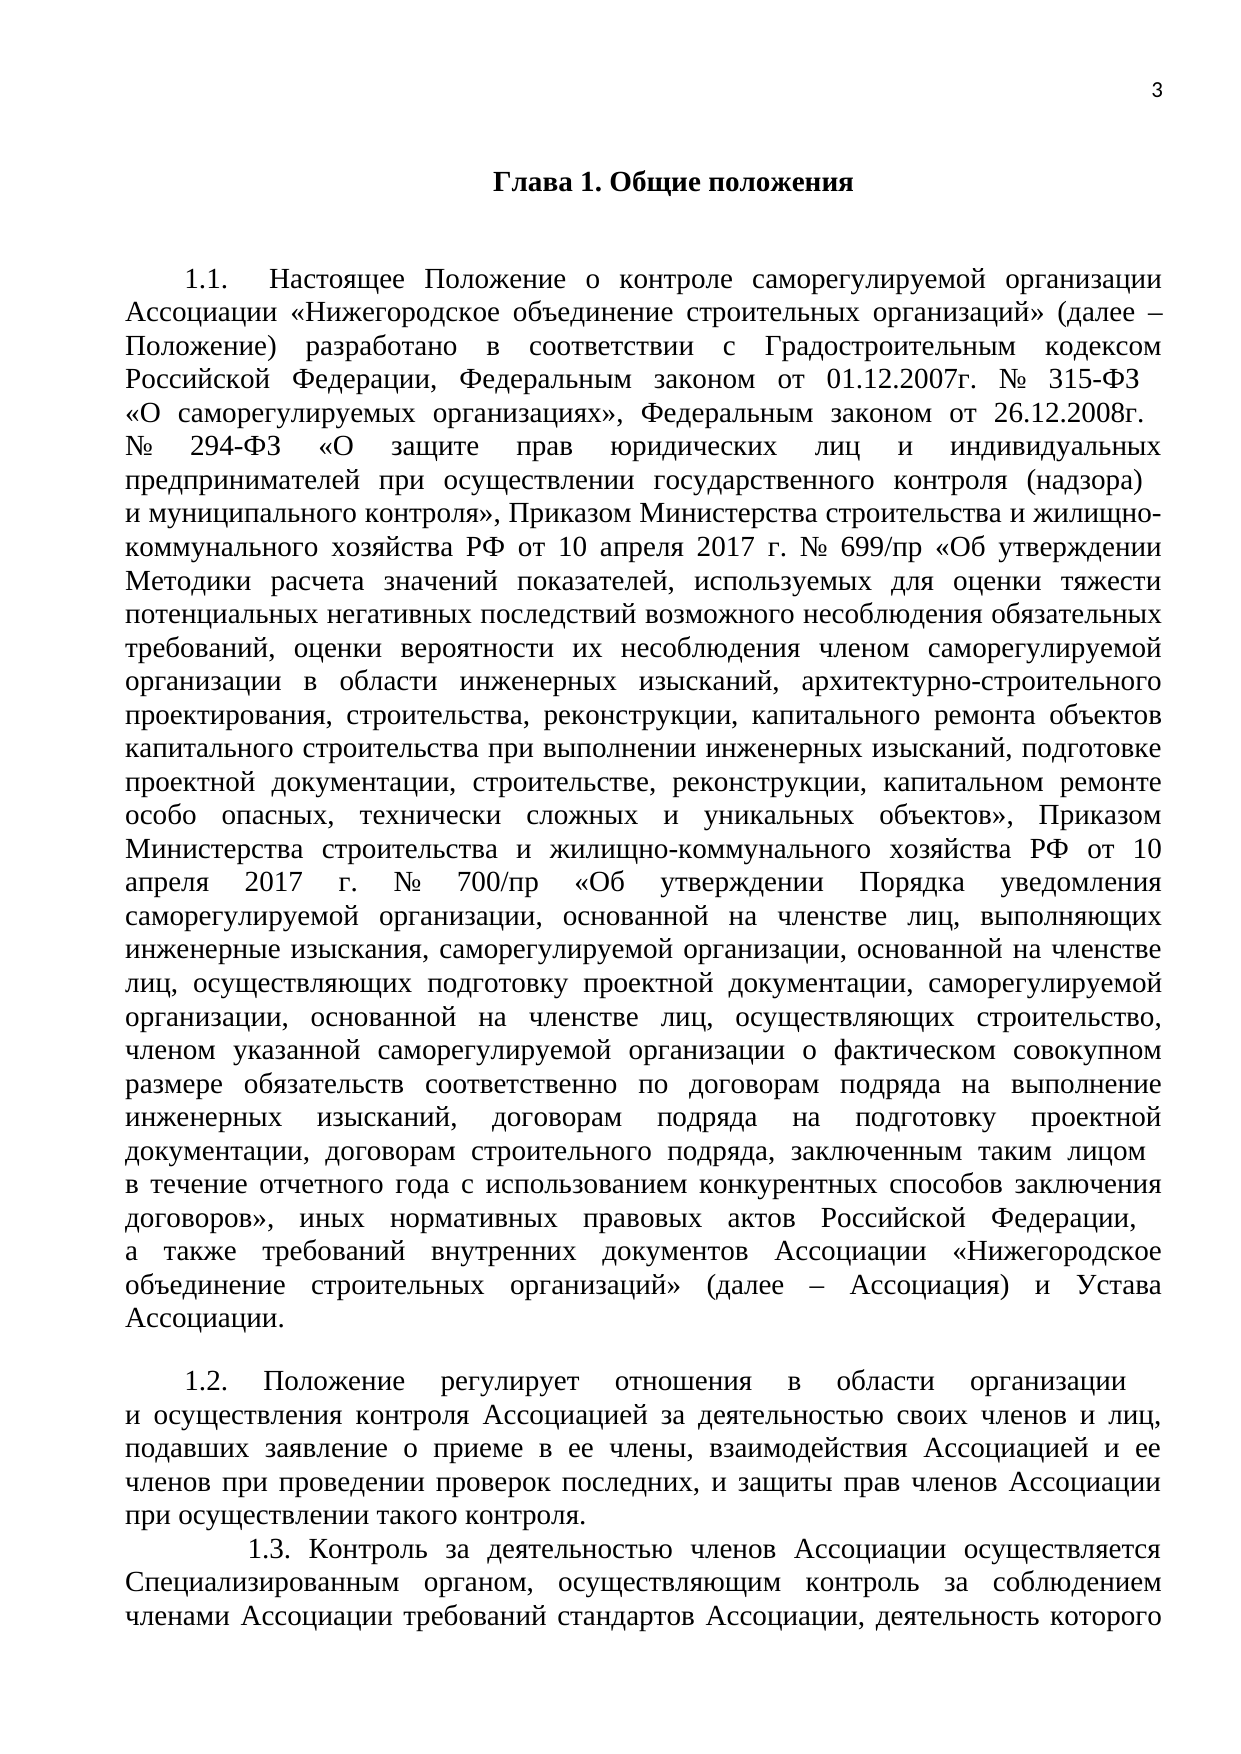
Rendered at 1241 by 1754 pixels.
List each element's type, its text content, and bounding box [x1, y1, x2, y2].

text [125, 1531, 1163, 1632]
text 1.2. Положение регулирует отношения в области организации и осуществления контроля Ассоциацией за деятельностью своих членов и лиц, подавших заявление о приеме в ее члены, взаимодействия Ассоциацией и ее членов при проведении проверок последних, и защиты прав членов Ассоциации при осуществлении такого контроля. [125, 1363, 1163, 1531]
text Глава 1. Общие положения [125, 164, 1163, 198]
text 1.1. Настоящее Положение о контроле саморегулируемой организации Ассоциации «Нижегородское объединение строительных организаций» (далее – Положение) разработано в соответствии с Градостроительным кодексом Российской Федерации, Федеральным законом от 01.12.2007г. № 315-ФЗ «О саморегулируемых организациях», Федеральным законом от 26.12.2008г. № 294-ФЗ «О защите прав юридических лиц и индивидуальных предпринимателей при осуществлении государственного контроля (надзора) и муниципального контроля», Приказом Министерства строительства и жилищно-коммунального хозяйства РФ от 10 апреля 2017 г. № 699/пр «Об утверждении Методики расчета значений показателей, используемых для оценки тяжести потенциальных негативных последствий возможного несоблюдения обязательных требований, оценки вероятности их несоблюдения членом саморегулируемой организации в области инженерных изысканий, архитектурно-строительного проектирования, строительства, реконструкции, капитального ремонта объектов капитального строительства при выполнении инженерных изысканий, подготовке проектной документации, строительстве, реконструкции, капитальном ремонте особо опасных, технически сложных и уникальных объектов», Приказом Министерства строительства и жилищно-коммунального хозяйства РФ от 10 апреля 2017 г. № 700/пр «Об утверждении Порядка уведомления саморегулируемой организации, основанной на членстве лиц, выполняющих инженерные изыскания, саморегулируемой организации, основанной на членстве лиц, осуществляющих подготовку проектной документации, саморегулируемой организации, основанной на членстве лиц, осуществляющих строительство, членом указанной саморегулируемой организации о фактическом совокупном размере обязательств соответственно по договорам подряда на выполнение инженерных изысканий, договорам подряда на подготовку проектной документации, договорам строительного подряда, заключенным таким лицом в течение отчетного года с использованием конкурентных способов заключения договоров», иных нормативных правовых актов Российской Федерации, а также требований внутренних документов Ассоциации «Нижегородское объединение строительных организаций» (далее – Ассоциация) и Устава Ассоциации. [125, 261, 1163, 1334]
